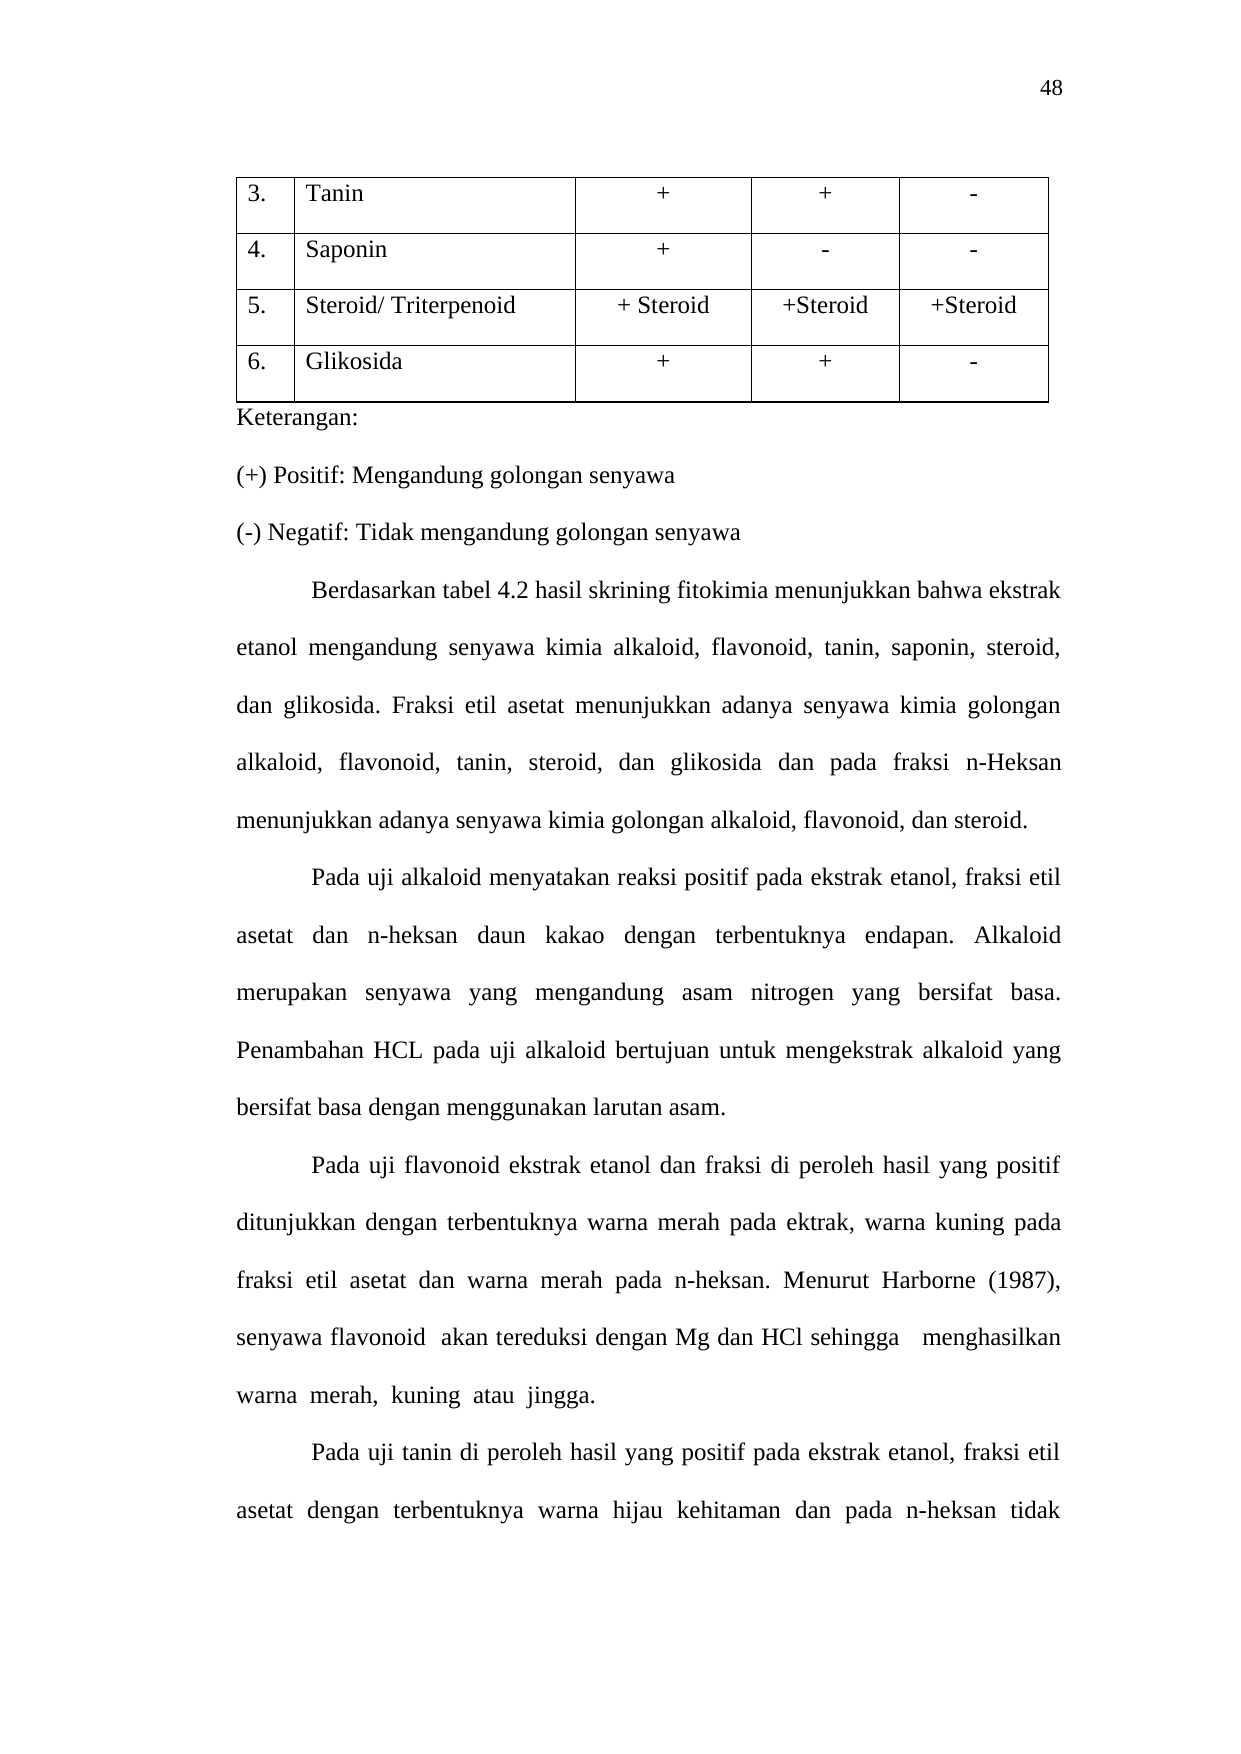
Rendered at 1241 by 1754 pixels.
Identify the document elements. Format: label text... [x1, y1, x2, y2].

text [236, 1437, 1062, 1524]
table_cell +Steroid [752, 290, 899, 345]
table_cell - [900, 178, 1048, 233]
table_cell + [752, 178, 899, 233]
table_cell + [576, 178, 751, 233]
table_cell + [576, 346, 751, 401]
table_cell + Steroid [576, 290, 751, 345]
table_cell 5. [237, 290, 294, 345]
text (+) Positif: Mengandung golongan senyawa [236, 460, 1062, 489]
table_cell + [752, 346, 899, 401]
text Keterangan: [236, 402, 1062, 431]
table_cell Tanin [295, 178, 575, 233]
table_cell - [752, 234, 899, 289]
table_cell +Steroid [900, 290, 1048, 345]
text Berdasarkan tabel 4.2 hasil skrining fitokimia menunjukkan bahwa ekstrak etanol mengandung senyawa kimia alkaloid, flavonoid, tanin, saponin, steroid, dan glikosida. Fraksi etil asetat menunjukkan adanya senyawa kimia golongan alkaloid, flavonoid, tanin, steroid, dan glikosida dan pada fraksi n-Heksan menunjukkan adanya senyawa kimia golongan alkaloid, flavonoid, dan steroid. [236, 575, 1062, 834]
table_cell 4. [237, 234, 294, 289]
table_cell Saponin [295, 234, 575, 289]
table_cell 3. [237, 178, 294, 233]
text Pada uji alkaloid menyatakan reaksi positif pada ekstrak etanol, fraksi etil asetat dan n-heksan daun kakao dengan terbentuknya endapan. Alkaloid merupakan senyawa yang mengandung asam nitrogen yang bersifat basa. Penambahan HCL pada uji alkaloid bertujuan untuk mengekstrak alkaloid yang bersifat basa dengan menggunakan larutan asam. [236, 862, 1062, 1121]
table_cell + [576, 234, 751, 289]
table_cell Steroid/ Triterpenoid [295, 290, 575, 345]
table_cell Glikosida [295, 346, 575, 401]
table_cell 6. [237, 346, 294, 401]
table_cell - [900, 234, 1048, 289]
table_cell - [900, 346, 1048, 401]
text Pada uji flavonoid ekstrak etanol dan fraksi di peroleh hasil yang positif ditunjukkan dengan terbentuknya warna merah pada ektrak, warna kuning pada fraksi etil asetat dan warna merah pada n-heksan. Menurut Harborne (1987), senyawa flavonoid akan tereduksi dengan Mg dan HCl sehingga menghasilkan warna merah, kuning atau jingga. [236, 1150, 1062, 1409]
text (-) Negatif: Tidak mengandung golongan senyawa [236, 517, 1062, 546]
